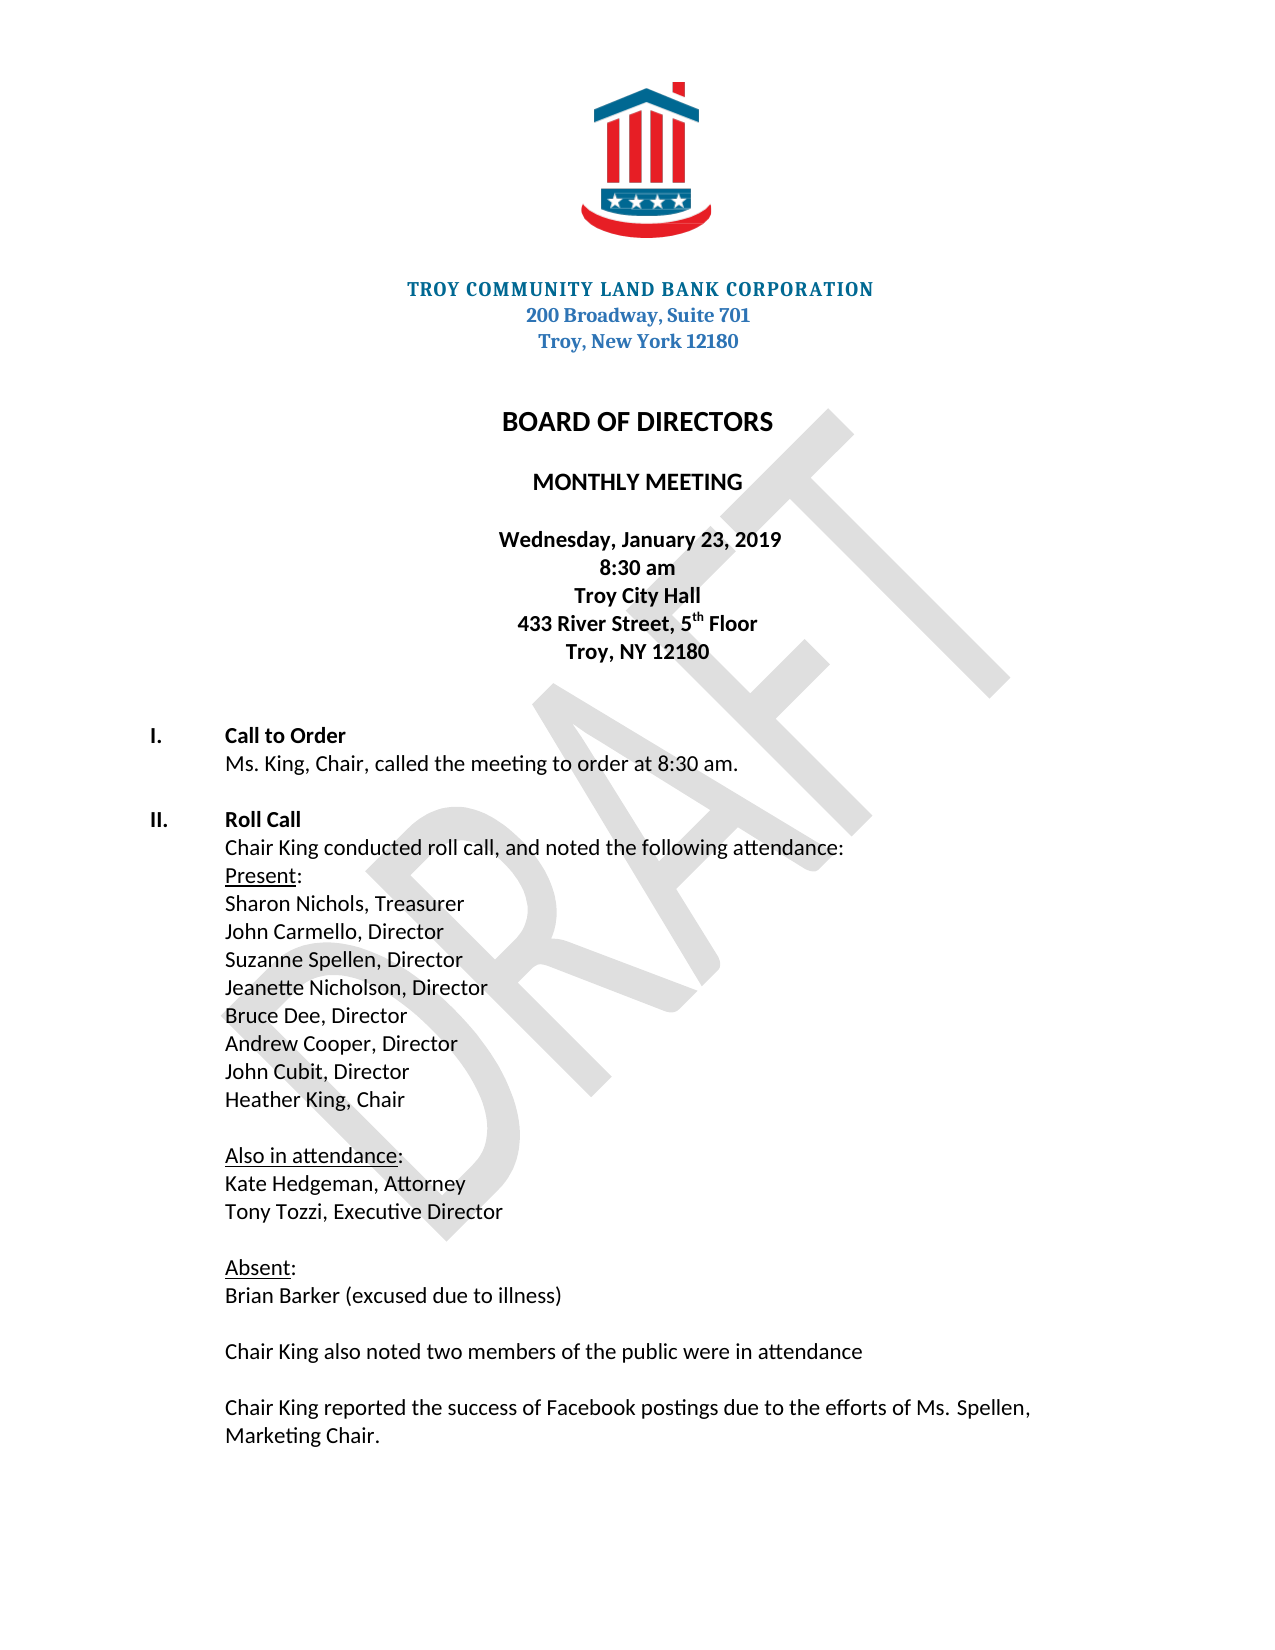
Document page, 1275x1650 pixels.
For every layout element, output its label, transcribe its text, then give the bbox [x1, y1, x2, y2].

text Troy City Hall [150, 581, 1125, 609]
text Wednesday, January 23, 2019 [150, 525, 1125, 553]
list Roll Call Chair King conducted roll call, and noted the following attendance: Present: Sharon Nichols, Treasurer John Carmello, Director Suzanne Spellen, Director Jeanette Nicholson, Director Bruce Dee, Director Andrew Cooper, Director John Cubit, Director Heather King, Chair [150, 805, 1125, 1141]
text BOARD OF DIRECTORS [150, 403, 1125, 438]
text 433 River Street, 5th Floor Troy, NY 12180 [150, 609, 1125, 665]
text MONTHLY MEETING [150, 466, 1125, 497]
list Call to Order Ms. King, Chair, called the meeting to order at 8:30 am. [150, 721, 1125, 805]
picture [581, 82, 712, 238]
text TROY COMMUNITY LAND BANK CORPORATION 200 Broadway, Suite 701 Troy, New York 12180 [152, 244, 1125, 384]
text 8:30 am [150, 553, 1125, 581]
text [225, 1141, 1125, 1478]
